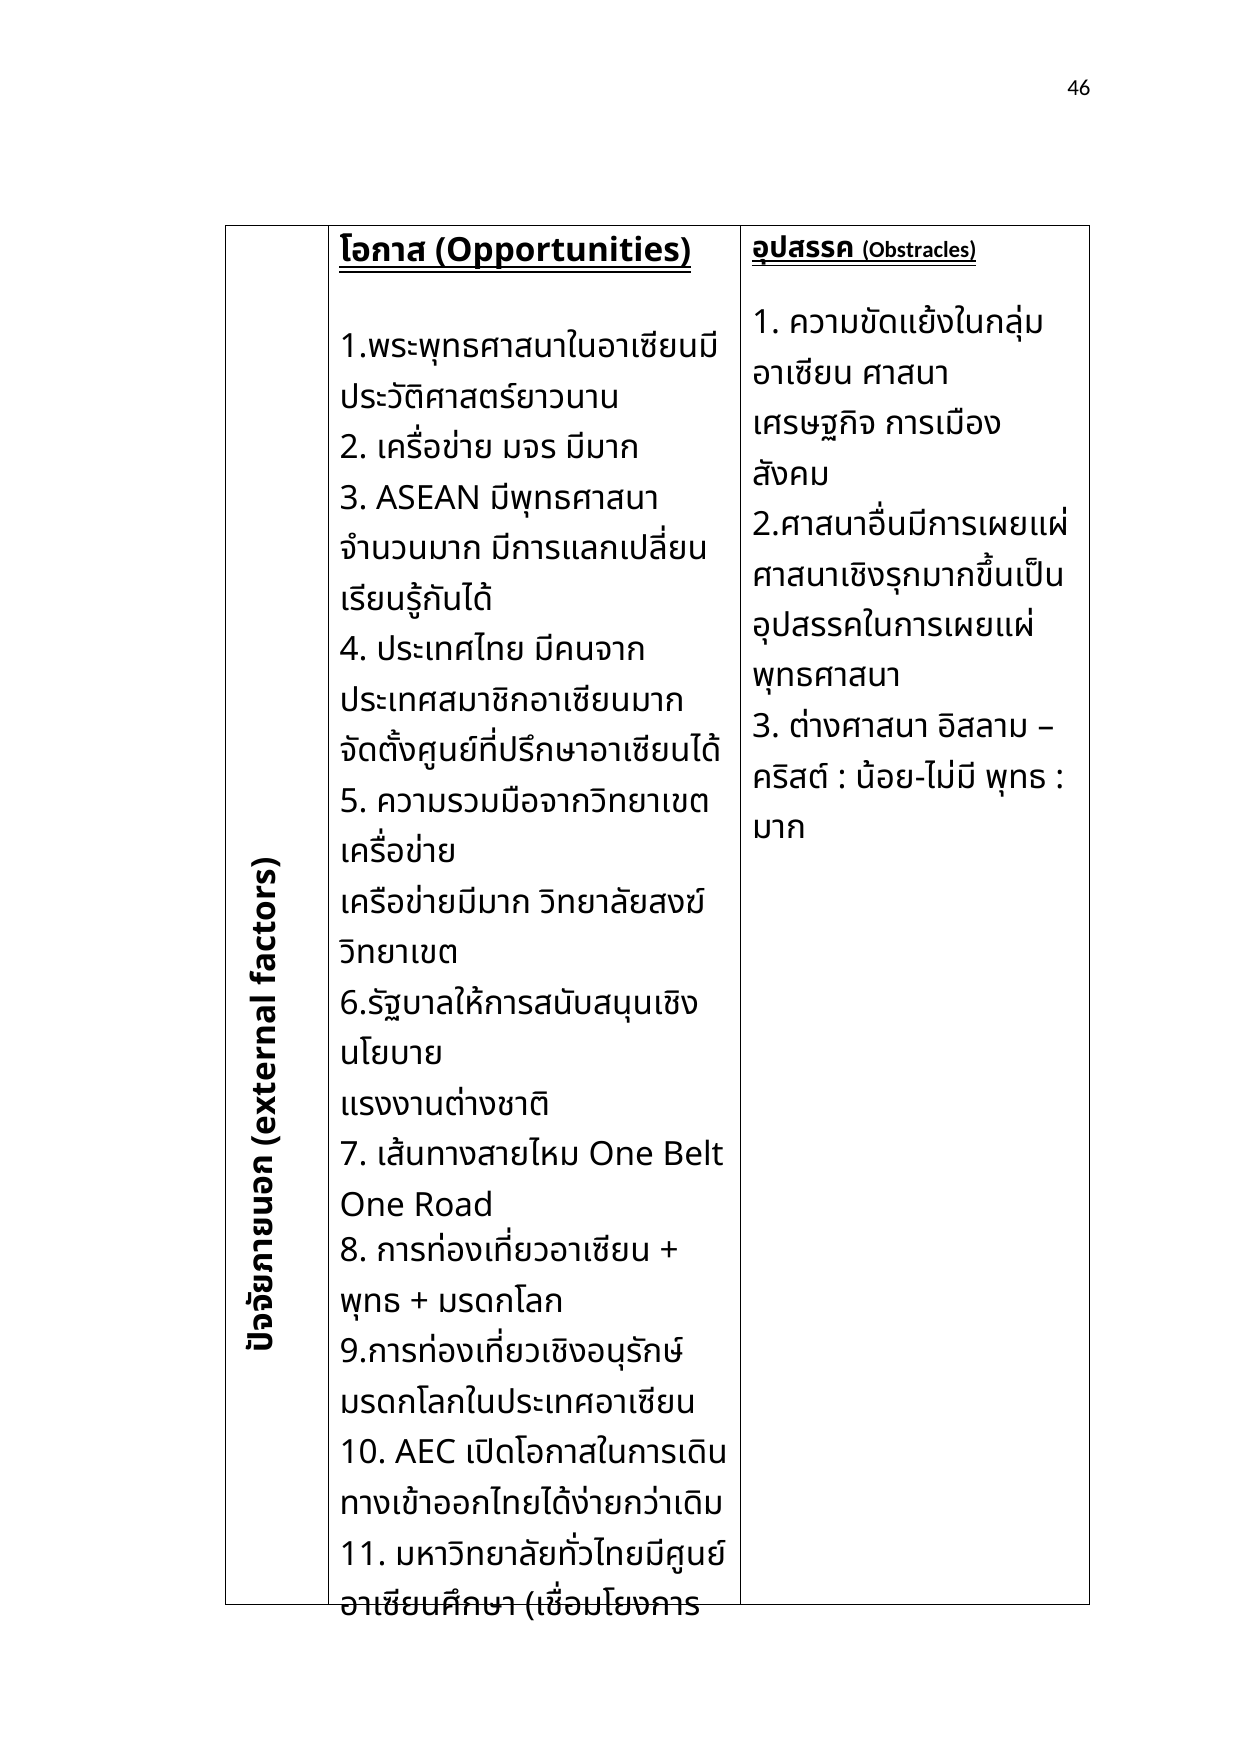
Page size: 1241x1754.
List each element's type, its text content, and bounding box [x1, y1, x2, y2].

table_cell อุปสรรค (Obstracles) 1. ความขัดแย้งในกลุ่มอาเซียน ศาสนา เศรษฐกิจ การเมือง สังคม 2.ศาสนาอื่นมีการเผยแผ่ศาสนาเชิงรุกมากขึ้นเป็นอุปสรรคในการเผยแผ่พุทธศาสนา 3. ต่างศาสนา อิสลาม – คริสต์ : น้อย-ไม่มี พุทธ : มาก [741, 226, 1089, 1604]
table_cell โอกาส (Opportunities) 1.พระพุทธศาสนาในอาเซียนมีประวัติศาสตร์ยาวนาน 2. เครื่อข่าย มจร มีมาก 3. ASEAN มีพุทธศาสนาจำนวนมาก มีการแลกเปลี่ยนเรียนรู้กันได้ 4. ประเทศไทย มีคนจากประเทศสมาชิกอาเซียนมาก จัดตั้งศูนย์ที่ปรึกษาอาเซียนได้ 5. ความรวมมือจากวิทยาเขต เครื่อข่าย เครือข่ายมีมาก วิทยาลัยสงฆ์ วิทยาเขต 6.รัฐบาลให้การสนับสนุนเชิงนโยบาย แรงงานต่างชาติ 7. เส้นทางสายไหม One Belt One Road 8. การท่องเที่ยวอาเซียน + พุทธ + มรดกโลก 9.การท่องเที่ยวเชิงอนุรักษ์มรดกโลกในประเทศอาเซียน 10. AEC เปิดโอกาสในการเดินทางเข้าออกไทยได้ง่ายกว่าเดิม 11. มหาวิทยาลัยทั่วไทยมีศูนย์อาเซียนศึกษา (เชื่อมโยงการได้) 12. มีองค์กรนานาชาติในอาเซียน 13. จำนวนมากที่จะทำงานเพื่ออาเซียน 14.มีเขตเศรษฐกิจลุ่มแม่น้ำโขง สารวิน อิรวดี [329, 226, 740, 1604]
table_cell ปัจจัยภายนอก (external factors) [226, 226, 328, 1604]
